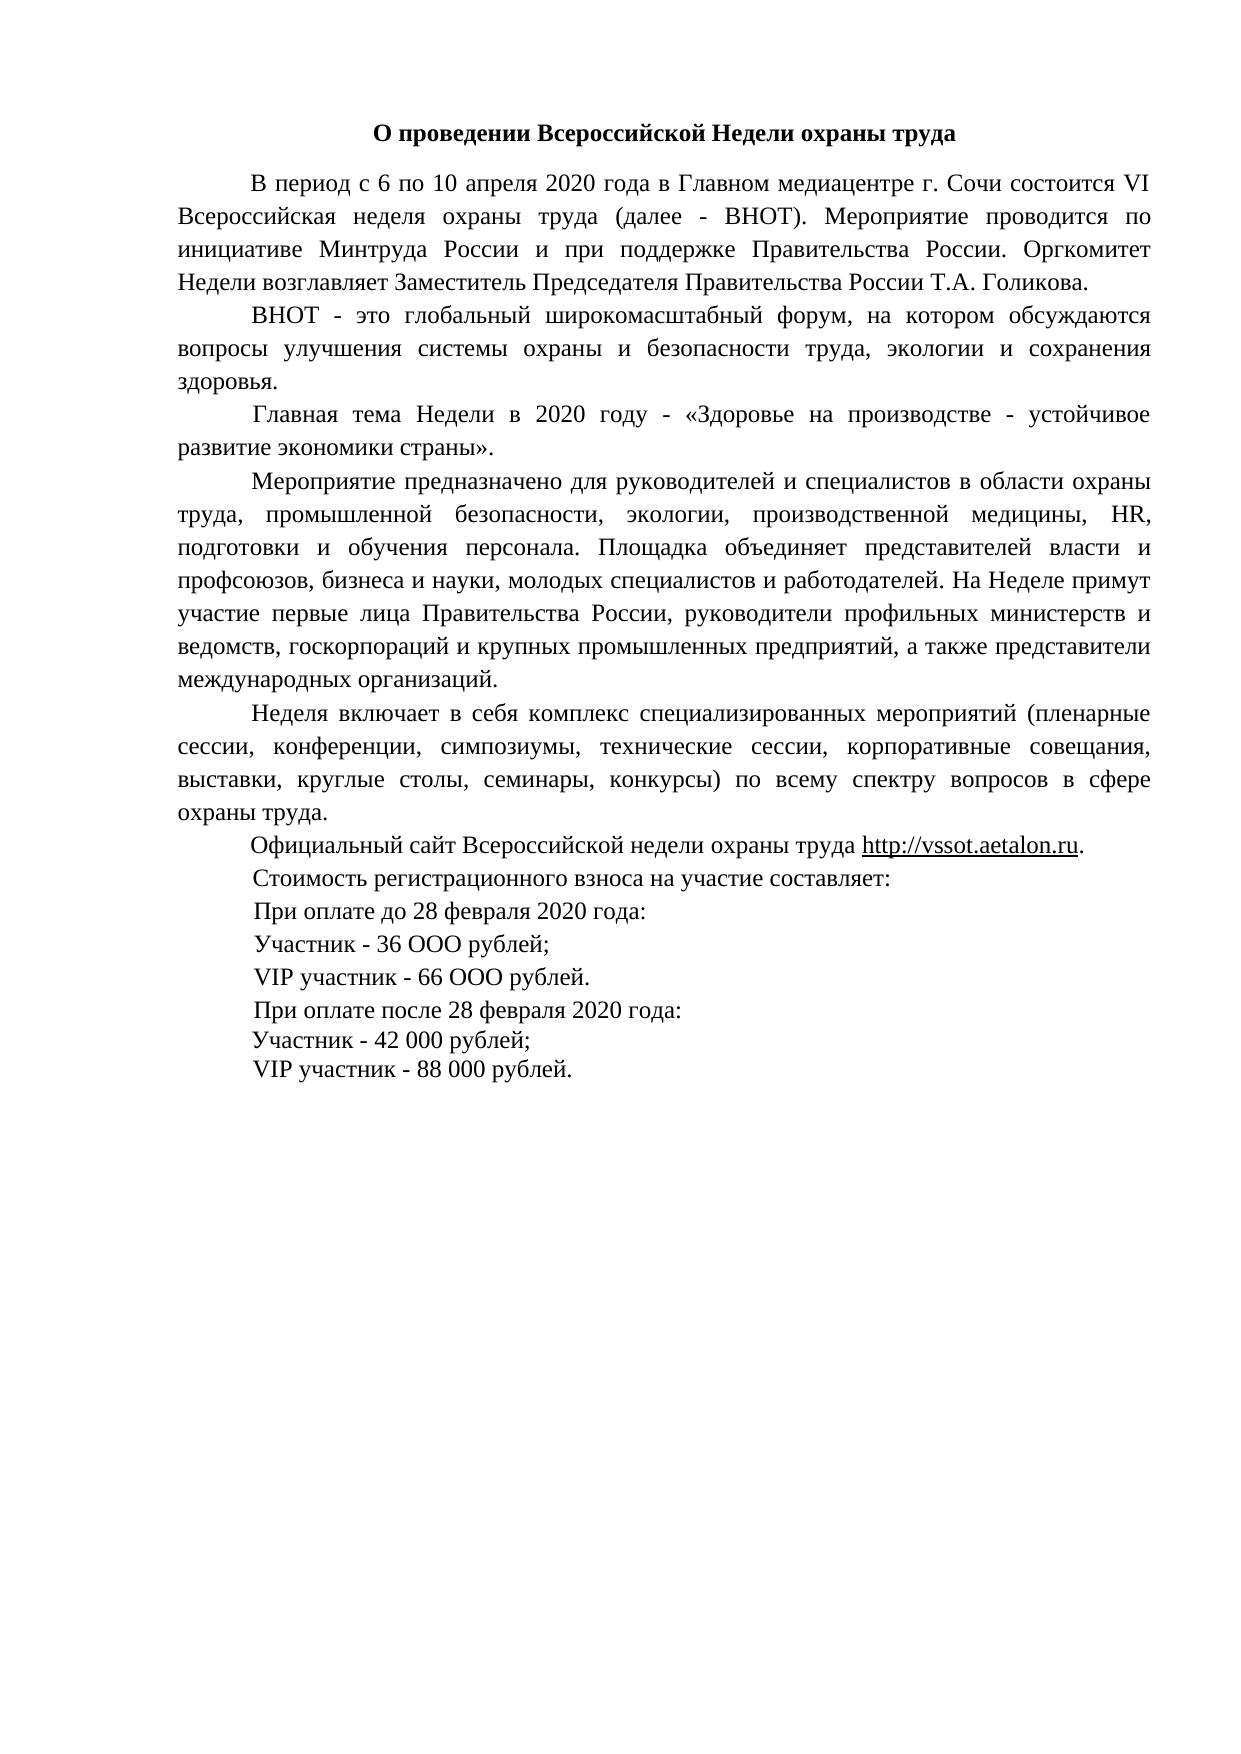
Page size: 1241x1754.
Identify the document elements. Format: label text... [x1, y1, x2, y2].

text Стоимость регистрационного взноса на участие составляет: [252, 860, 1152, 893]
text В период с 6 по 10 апреля 2020 года в Главном медиацентре г. Сочи состоится VI Всероссийская неделя охраны труда (далее - ВНОТ). Мероприятие проводится по инициативе Минтруда России и при поддержке Правительства России. Оргкомитет Недели возглавляет Заместитель Председателя Правительства России Т.А. Голикова. [177, 165, 1152, 297]
text VIP участник - 66 ООО рублей. [253, 959, 736, 992]
text О проведении Всероссийской Недели охраны труда [177, 118, 1152, 147]
text Официальный сайт Всероссийской недели охраны труда http://vssot.aetalon.ru. [177, 827, 1152, 860]
text ВНОТ - это глобальный широкомасштабный форум, на котором обсуждаются вопросы улучшения системы охраны и безопасности труда, экологии и сохранения здоровья. [177, 297, 1152, 396]
text При оплате до 28 февраля 2020 года: [253, 893, 1152, 926]
text VIP участник - 88 000 рублей. [177, 1054, 1152, 1083]
text Неделя включает в себя комплекс специализированных мероприятий (пленарные сессии, конференции, симпозиумы, технические сессии, корпоративные совещания, выставки, круглые столы, семинары, конкурсы) по всему спектру вопросов в сфере охраны труда. [177, 695, 1152, 827]
text При оплате после 28 февраля 2020 года: [253, 992, 1152, 1026]
text Участник - 42 000 рублей; [177, 1026, 1152, 1054]
text Участник - 36 ООО рублей; [253, 926, 736, 959]
text Мероприятие предназначено для руководителей и специалистов в области охраны труда, промышленной безопасности, экологии, производственной медицины, HR, подготовки и обучения персонала. Площадка объединяет представителей власти и профсоюзов, бизнеса и науки, молодых специалистов и работодателей. На Неделе примут участие первые лица Правительства России, руководители профильных министерств и ведомств, госкорпораций и крупных промышленных предприятий, а также представители международных организаций. [177, 463, 1152, 694]
text Главная тема Недели в 2020 году - «Здоровье на производстве - устойчивое развитие экономики страны». [177, 396, 1152, 462]
